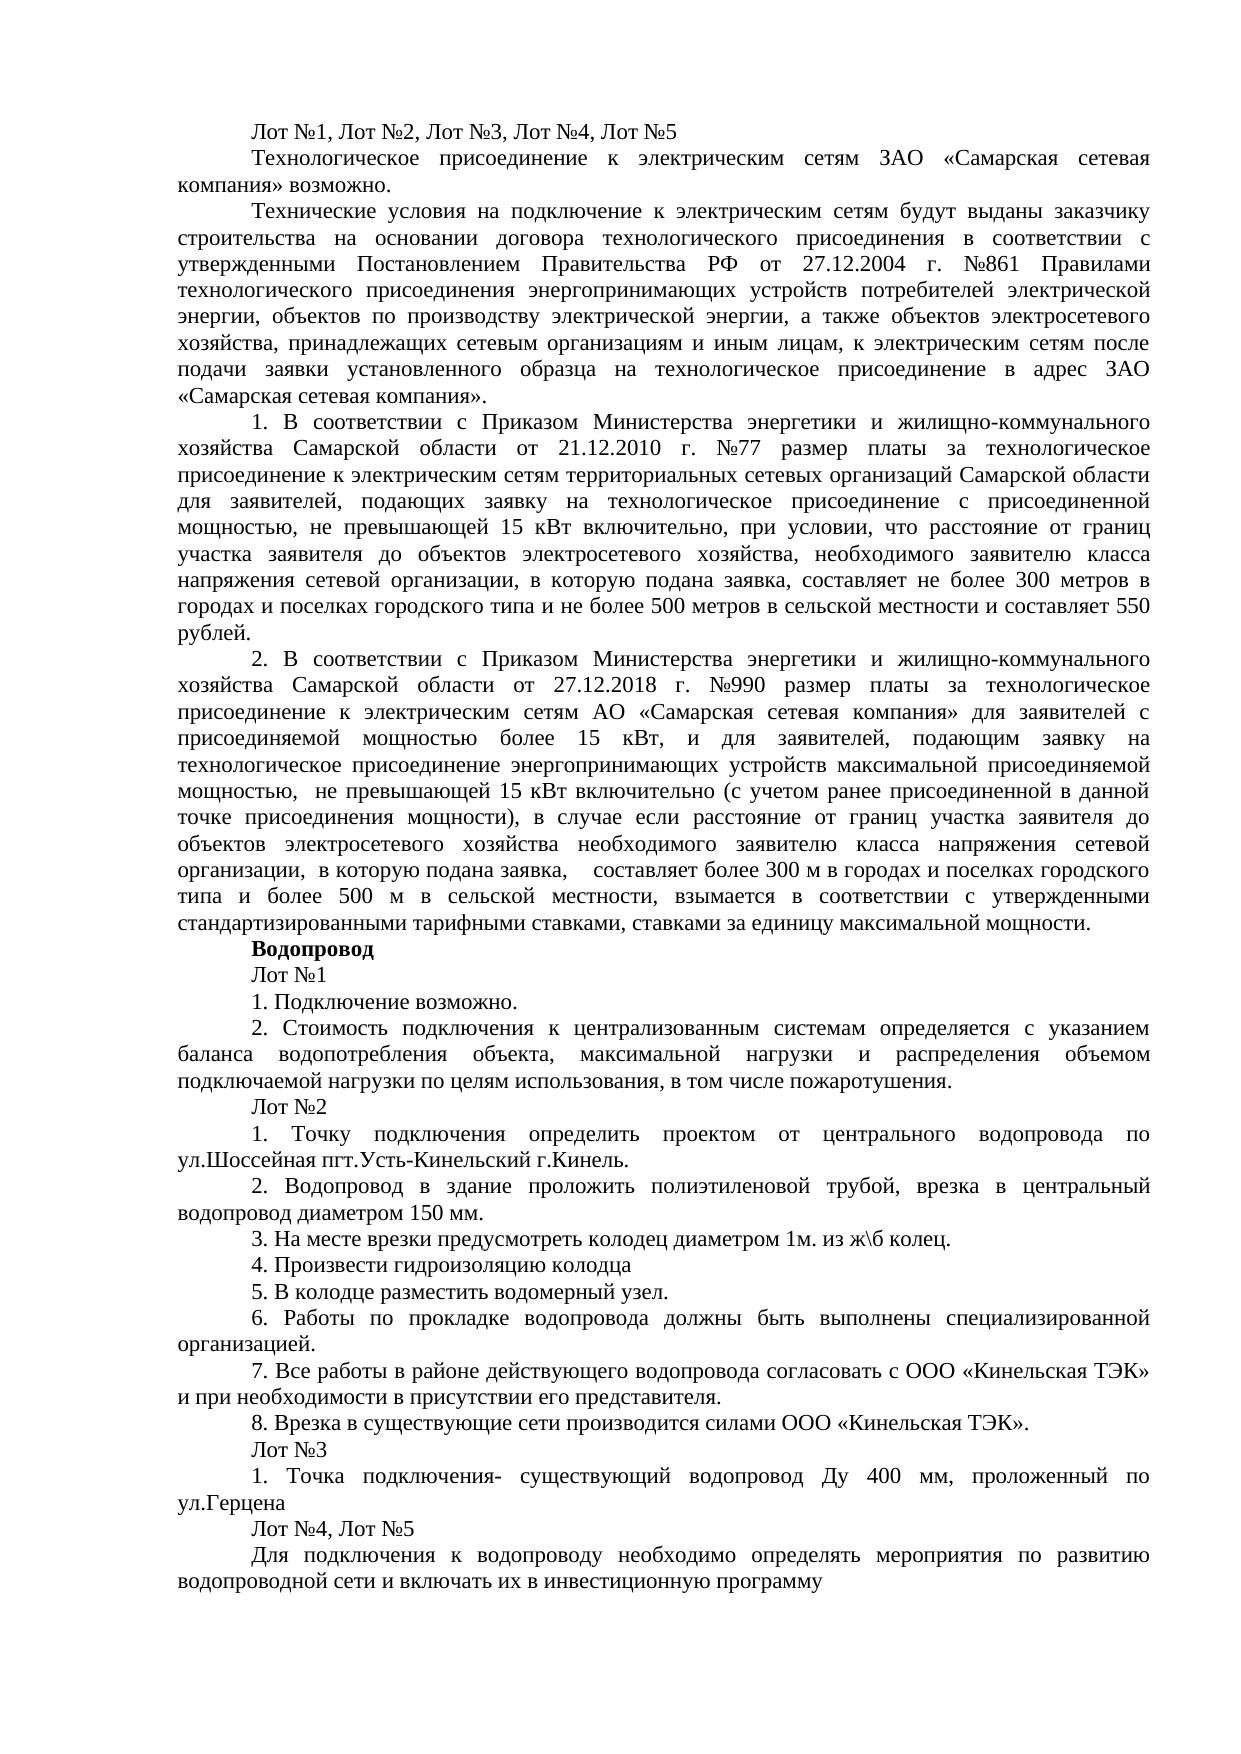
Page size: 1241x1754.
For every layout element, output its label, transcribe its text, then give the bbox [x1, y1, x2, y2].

text Лот №3 [177, 1436, 1152, 1462]
text Лот №4, Лот №5 [177, 1515, 1152, 1541]
text 1. Точка подключения- существующий водопровод Ду 400 мм, проложенный по ул.Герцена [177, 1462, 1152, 1515]
text Лот №1, Лот №2, Лот №3, Лот №4, Лот №5 [177, 118, 1152, 144]
text 5. В колодце разместить водомерный узел. [177, 1278, 1152, 1304]
text 6. Работы по прокладке водопровода должны быть выполнены специализированной организацией. [177, 1304, 1152, 1357]
text Технологическое присоединение к электрическим сетям ЗАО «Самарская сетевая компания» возможно. [177, 144, 1152, 197]
text Для подключения к водопроводу необходимо определять мероприятия по развитию водопроводной сети и включать их в инвестиционную программу [177, 1541, 1152, 1594]
text 8. Врезка в существующие сети производится силами ООО «Кинельская ТЭК». [177, 1409, 1152, 1436]
text 1. Точку подключения определить проектом от центрального водопровода по ул.Шоссейная пгт.Усть-Кинельский г.Кинель. [177, 1119, 1152, 1172]
text 3. На месте врезки предусмотреть колодец диаметром 1м. из ж\б колец. [177, 1225, 1152, 1251]
text 7. Все работы в районе действующего водопровода согласовать с ООО «Кинельская ТЭК» и при необходимости в присутствии его представителя. [177, 1357, 1152, 1409]
text Лот №2 [177, 1093, 1152, 1119]
text 1. Подключение возможно. [177, 988, 1152, 1014]
text 1. В соответствии с Приказом Министерства энергетики и жилищно-коммунального хозяйства Самарской области от 21.12.2010 г. №77 размер платы за технологическое присоединение к электрическим сетям территориальных сетевых организаций Самарской области для заявителей, подающих заявку на технологическое присоединение с присоединенной мощностью, не превышающей 15 кВт включительно, при условии, что расстояние от границ участка заявителя до объектов электросетевого хозяйства, необходимого заявителю класса напряжения сетевой организации, в которую подана заявка, составляет не более 300 метров в городах и поселках городского типа и не более 500 метров в сельской местности и составляет 550 рублей. [177, 408, 1152, 645]
text 2. Стоимость подключения к централизованным системам определяется с указанием баланса водопотребления объекта, максимальной нагрузки и распределения объемом подключаемой нагрузки по целям использования, в том числе пожаротушения. [177, 1014, 1152, 1093]
text Лот №1 [177, 961, 1152, 988]
text 2. Водопровод в здание проложить полиэтиленовой трубой, врезка в центральный водопровод диаметром 150 мм. [177, 1172, 1152, 1225]
text Водопровод [177, 935, 1152, 961]
text 2. В соответствии с Приказом Министерства энергетики и жилищно-коммунального хозяйства Самарской области от 27.12.2018 г. №990 размер платы за технологическое присоединение к электрическим сетям АО «Самарская сетевая компания» для заявителей с присоединяемой мощностью более 15 кВт, и для заявителей, подающим заявку на технологическое присоединение энергопринимающих устройств максимальной присоединяемой мощностью, не превышающей 15 кВт включительно (с учетом ранее присоединенной в данной точке присоединения мощности), в случае если расстояние от границ участка заявителя до объектов электросетевого хозяйства необходимого заявителю класса напряжения сетевой организации, в которую подана заявка, составляет более 300 м в городах и поселках городского типа и более 500 м в сельской местности, взымается в соответствии с утвержденными стандартизированными тарифными ставками, ставками за единицу максимальной мощности. [177, 645, 1152, 935]
text Технические условия на подключение к электрическим сетям будут выданы заказчику строительства на основании договора технологического присоединения в соответствии с утвержденными Постановлением Правительства РФ от 27.12.2004 г. №861 Правилами технологического присоединения энергопринимающих устройств потребителей электрической энергии, объектов по производству электрической энергии, а также объектов электросетевого хозяйства, принадлежащих сетевым организациям и иным лицам, к электрическим сетям после подачи заявки установленного образца на технологическое присоединение в адрес ЗАО «Самарская сетевая компания». [177, 197, 1152, 408]
text 4. Произвести гидроизоляцию колодца [177, 1251, 1152, 1278]
